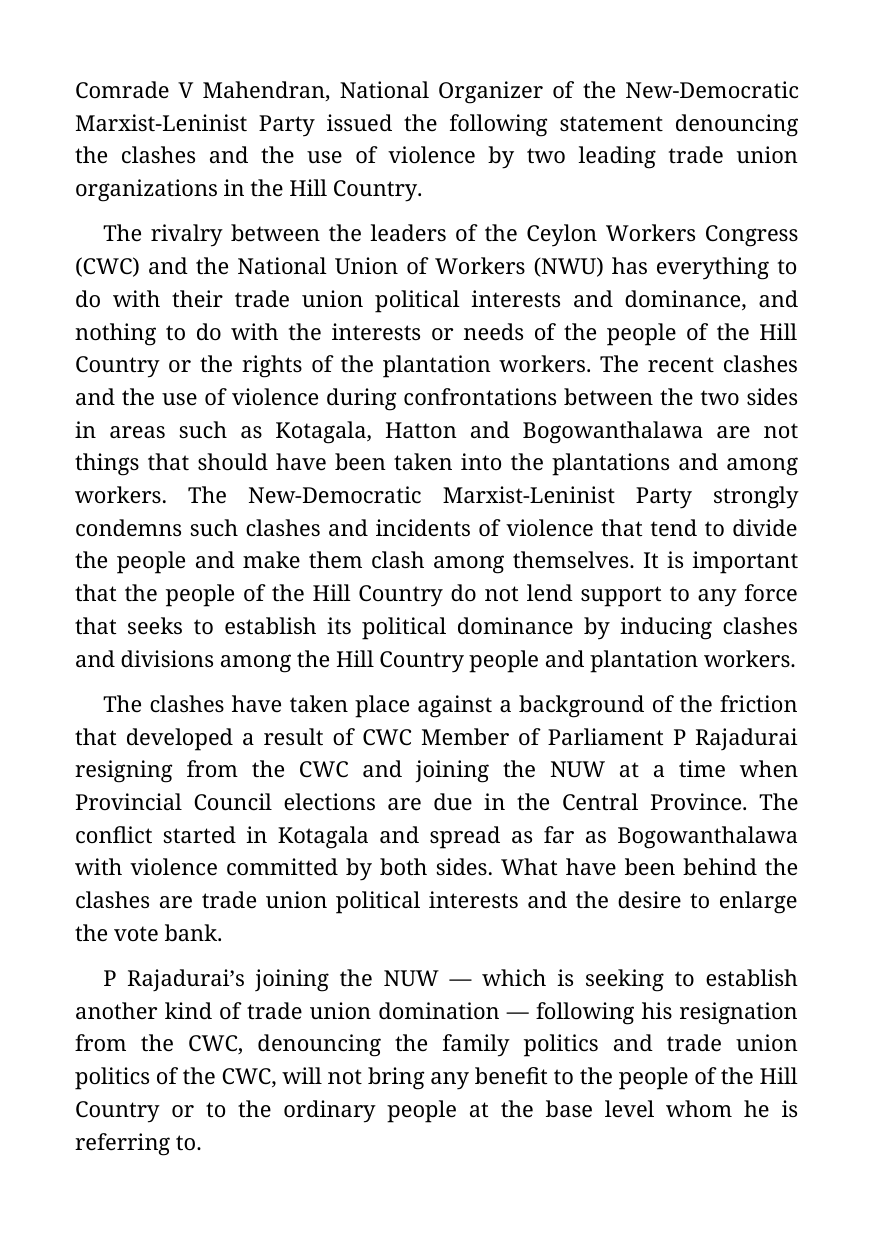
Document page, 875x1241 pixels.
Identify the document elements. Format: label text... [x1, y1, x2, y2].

text The clashes have taken place against a background of the friction that developed a result of CWC Member of Parliament P Rajadurai resigning from the CWC and joining the NUW at a time when Provincial Council elections are due in the Central Province. The conflict started in Kotagala and spread as far as Bogowanthalawa with violence committed by both sides. What have been behind the clashes are trade union political interests and the desire to enlarge the vote bank. [75, 689, 799, 947]
text Comrade V Mahendran, National Organizer of the New-Democratic Marxist-Leninist Party issued the following statement denouncing the clashes and the use of violence by two leading trade union organizations in the Hill Country. [75, 75, 799, 203]
text P Rajadurai’s joining the NUW — which is seeking to establish another kind of trade union domination — following his resignation from the CWC, denouncing the family politics and trade union politics of the CWC, will not bring any benefit to the people of the Hill Country or to the ordinary people at the base level whom he is referring to. [75, 963, 799, 1156]
text The rivalry between the leaders of the Ceylon Workers Congress (CWC) and the National Union of Workers (NWU) has everything to do with their trade union political interests and dominance, and nothing to do with the interests or needs of the people of the Hill Country or the rights of the plantation workers. The recent clashes and the use of violence during confrontations between the two sides in areas such as Kotagala, Hatton and Bogowanthalawa are not things that should have been taken into the plantations and among workers. The New-Democratic Marxist-Leninist Party strongly condemns such clashes and incidents of violence that tend to divide the people and make them clash among themselves. It is important that the people of the Hill Country do not lend support to any force that seeks to establish its political dominance by inducing clashes and divisions among the Hill Country people and plantation workers. [75, 218, 799, 673]
